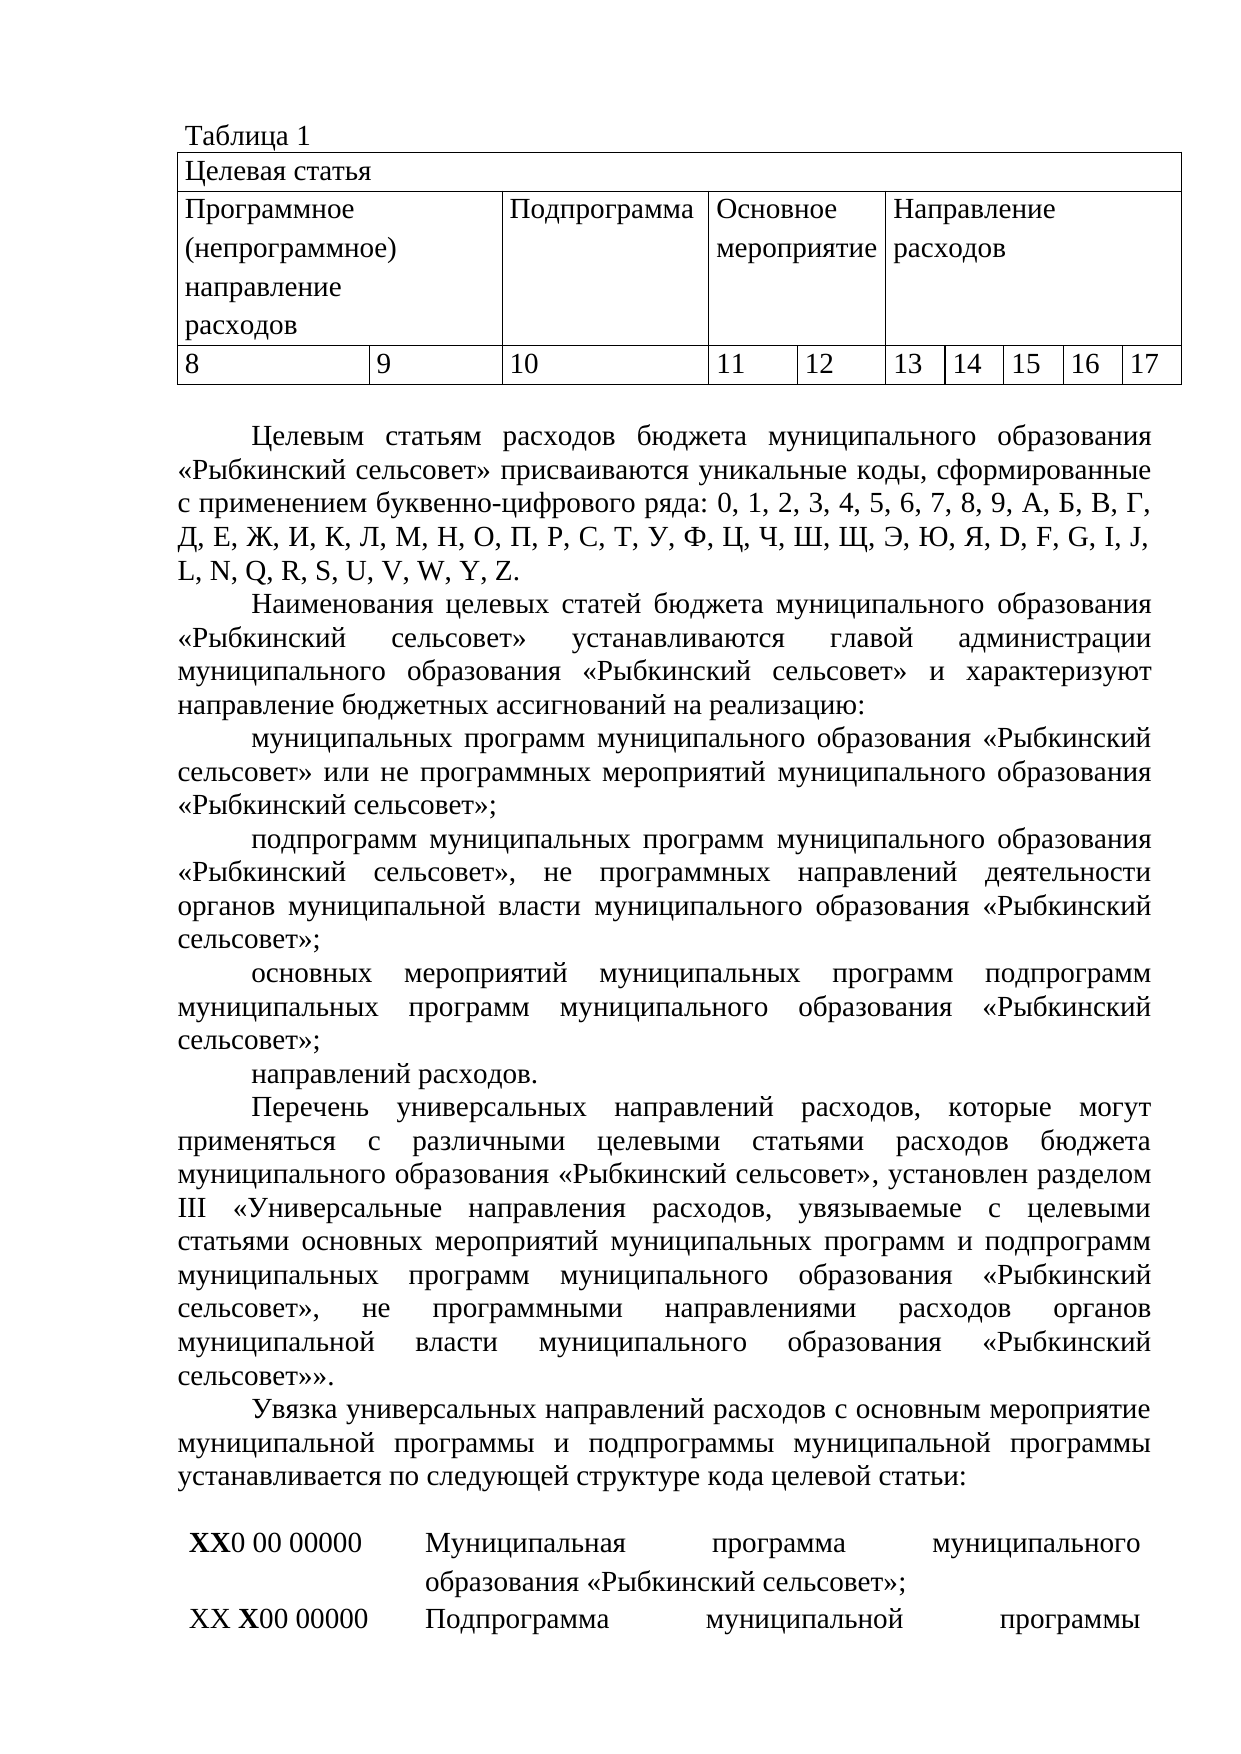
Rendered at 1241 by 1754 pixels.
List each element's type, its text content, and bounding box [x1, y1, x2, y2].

table_header Целевая статья [178, 153, 1181, 191]
table_cell 9 [370, 346, 502, 384]
text направлений расходов. [177, 1056, 1152, 1089]
text муниципальных программ муниципального образования «Рыбкинский сельсовет» или не программных мероприятий муниципального образования «Рыбкинский сельсовет»; [177, 720, 1152, 821]
table_cell 17 [1123, 346, 1181, 384]
table_cell 10 [503, 346, 708, 384]
text основных мероприятий муниципальных программ подпрограмм муниципальных программ муниципального образования «Рыбкинский сельсовет»; [177, 955, 1152, 1056]
table_cell 14 [946, 346, 1003, 384]
text Наименования целевых статей бюджета муниципального образования «Рыбкинский сельсовет» устанавливаются главой администрации муниципального образования «Рыбкинский сельсовет» и характеризуют направление бюджетных ассигнований на реализацию: [177, 586, 1152, 720]
table_header Муниципальная программа муниципального образования «Рыбкинский сельсовет»; [414, 1525, 1152, 1602]
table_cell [414, 1602, 1152, 1635]
table_cell 13 [886, 346, 944, 384]
table_header ХХ0 00 00000 [177, 1525, 413, 1602]
text Целевым статьям расходов бюджета муниципального образования «Рыбкинский сельсовет» присваиваются уникальные коды, сформированные с применением буквенно-цифрового ряда: 0, 1, 2, 3, 4, 5, 6, 7, 8, 9, А, Б, В, Г, Д, Е, Ж, И, К, Л, М, Н, О, П, Р, С, Т, У, Ф, Ц, Ч, Ш, Щ, Э, Ю, Я, D, F, G, I, J, L, N, Q, R, S, U, V, W, Y, Z. [177, 418, 1152, 586]
text Таблица 1 [177, 118, 1152, 152]
table_cell ХХ Х00 00000 [177, 1602, 413, 1635]
table_cell 16 [1064, 346, 1122, 384]
table_cell 15 [1004, 346, 1063, 384]
text Увязка универсальных направлений расходов с основным мероприятие муниципальной программы и подпрограммы муниципальной программы устанавливается по следующей структуре кода целевой статьи: [177, 1391, 1152, 1492]
table_cell 12 [798, 346, 885, 384]
table_cell 8 [178, 346, 369, 384]
text Перечень универсальных направлений расходов, которые могут применяться с различными целевыми статьями расходов бюджета муниципального образования «Рыбкинский сельсовет», установлен разделом III «Универсальные направления расходов, увязываемые с целевыми статьями основных мероприятий муниципальных программ и подпрограмм муниципальных программ муниципального образования «Рыбкинский сельсовет», не программными направлениями расходов органов муниципальной власти муниципального образования «Рыбкинский сельсовет»». [177, 1089, 1152, 1391]
table_cell Программное (непрограммное) направление расходов [178, 192, 502, 345]
table_cell Подпрограмма [503, 192, 708, 345]
table_cell 11 [709, 346, 797, 384]
text подпрограмм муниципальных программ муниципального образования «Рыбкинский сельсовет», не программных направлений деятельности органов муниципальной власти муниципального образования «Рыбкинский сельсовет»; [177, 821, 1152, 955]
table_cell Основное мероприятие [709, 192, 885, 345]
table_cell Направление расходов [886, 192, 1181, 345]
